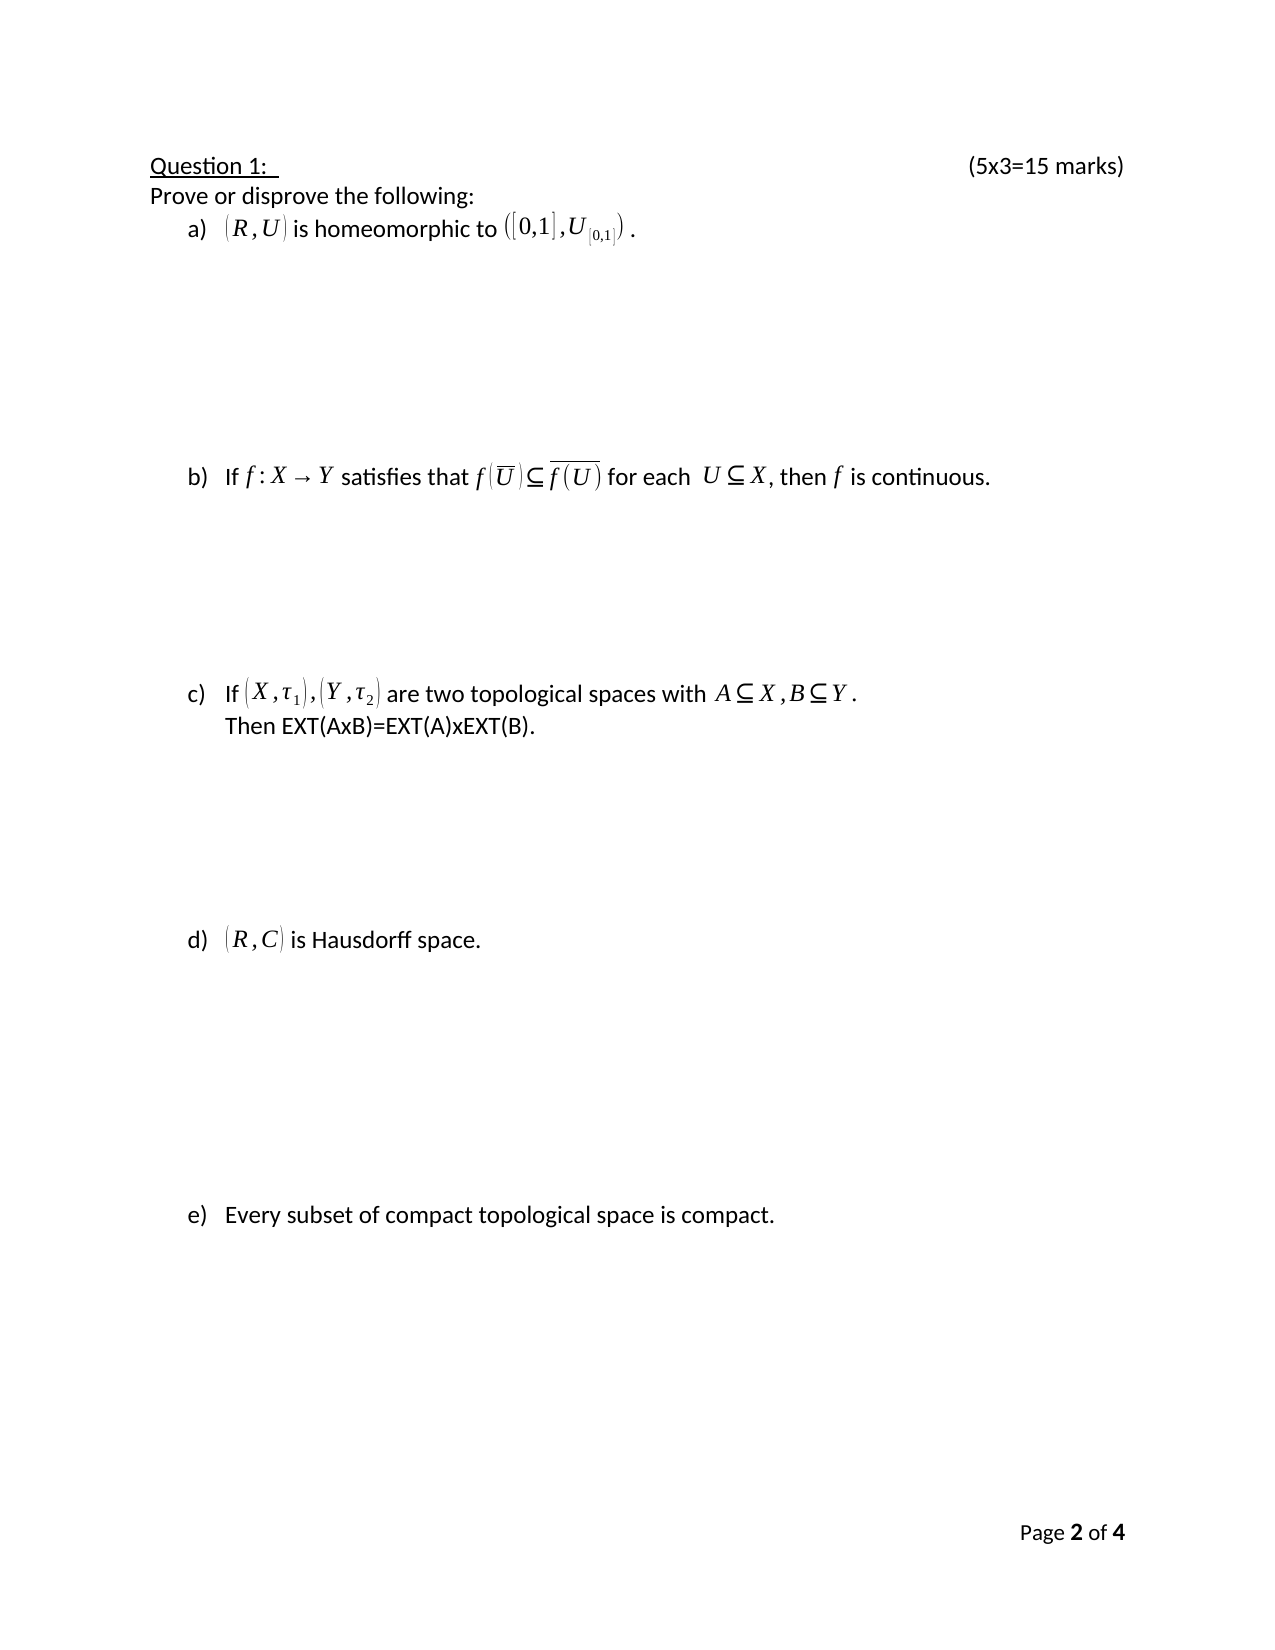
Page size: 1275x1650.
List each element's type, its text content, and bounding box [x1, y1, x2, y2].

text Prove or disprove the following: [150, 181, 1125, 211]
list If are two topological spaces with [187, 676, 1125, 710]
list If satisfies that for each , then is continuous. [187, 459, 1125, 492]
list is homeomorphic to . [187, 211, 1125, 246]
list Every subset of compact topological space is compact. [187, 1199, 1125, 1229]
text Then EXT(AxB)=EXT(A)xEXT(B). [225, 710, 1125, 741]
text Question 1: (5x3=15 marks) [150, 150, 1125, 181]
list is Hausdorff space. [187, 924, 1125, 954]
